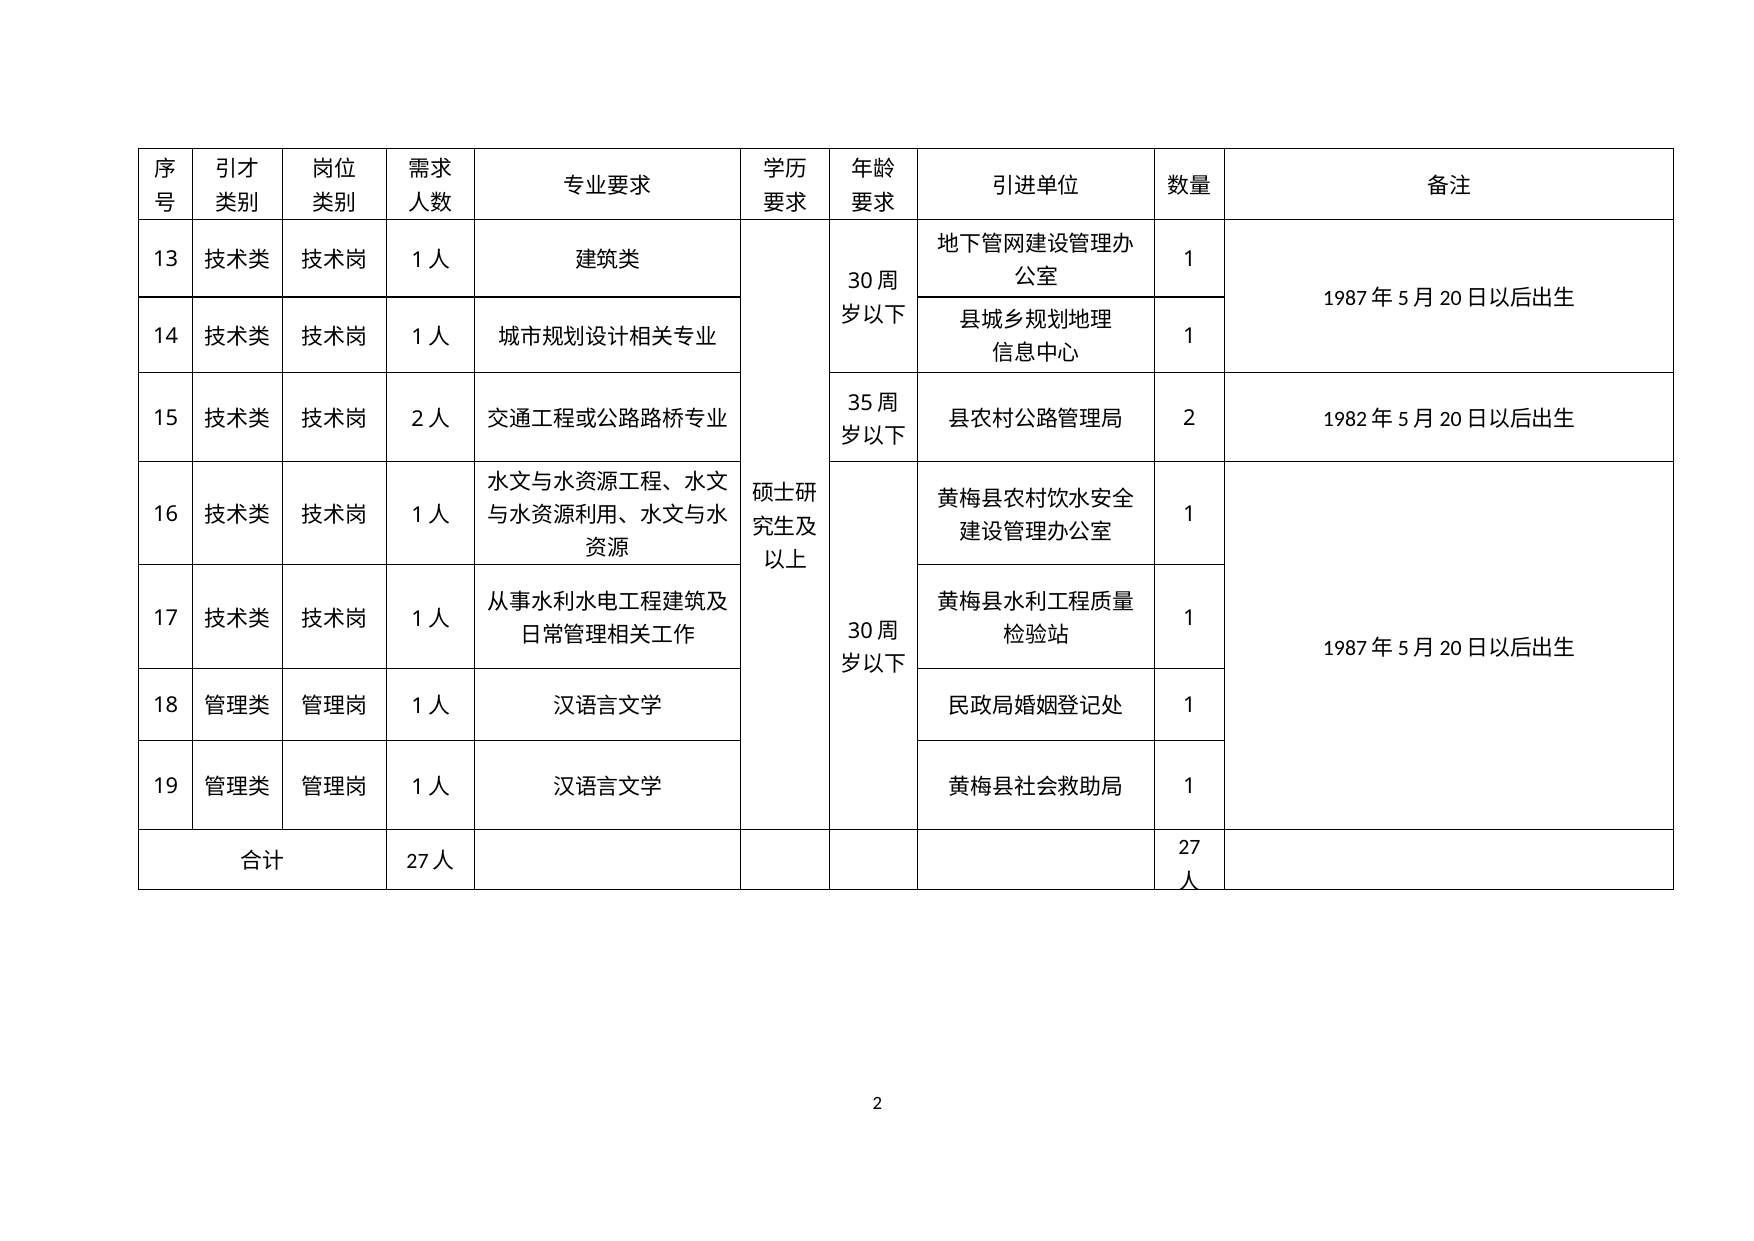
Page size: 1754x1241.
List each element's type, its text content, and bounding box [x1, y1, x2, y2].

table_header 专业要求 [475, 149, 740, 219]
table_cell 汉语言文学 [475, 669, 740, 740]
table_cell 技术岗 [283, 373, 386, 461]
table_cell 建筑类 [475, 220, 740, 296]
table_cell 管理类 [193, 741, 282, 829]
table_cell 技术岗 [283, 462, 386, 564]
table_cell 技术类 [193, 373, 282, 461]
table_cell 2人 [387, 373, 474, 461]
table_cell 16 [139, 462, 192, 564]
table_header 学历 要求 [741, 149, 829, 219]
table_cell [475, 830, 740, 888]
table_cell 水文与水资源工程、水文与水资源利用、水文与水资源 [475, 462, 740, 564]
table_cell 1人 [387, 669, 474, 740]
table_header 年龄 要求 [830, 149, 917, 219]
table_header 数量 [1155, 149, 1224, 219]
table_cell 30周岁以下 [830, 462, 917, 829]
table_cell 27人 [1155, 830, 1224, 888]
table_cell 管理岗 [283, 669, 386, 740]
table_cell 1人 [387, 220, 474, 296]
table_cell 合计 [139, 830, 386, 888]
table_cell 黄梅县水利工程质量检验站 [918, 565, 1154, 668]
table_cell 1 [1155, 669, 1224, 740]
table_header 岗位 类别 [283, 149, 386, 219]
table_cell 技术岗 [283, 565, 386, 668]
table_cell [830, 830, 917, 888]
table_cell 27人 [387, 830, 474, 888]
table_cell 14 [139, 298, 192, 372]
table_cell 1人 [387, 298, 474, 372]
table_cell 1982年5月20日以后出生 [1225, 373, 1673, 461]
table_header 引进单位 [918, 149, 1154, 219]
table_cell 城市规划设计相关专业 [475, 298, 740, 372]
table_cell 黄梅县农村饮水安全建设管理办公室 [918, 462, 1154, 564]
table_cell 1人 [387, 741, 474, 829]
table_cell 县农村公路管理局 [918, 373, 1154, 461]
table_cell 1人 [387, 462, 474, 564]
table_cell 19 [139, 741, 192, 829]
table_cell 1 [1155, 220, 1224, 296]
table_cell 30周岁以下 [830, 220, 917, 372]
table_cell 1 [1155, 741, 1224, 829]
table_cell 技术岗 [283, 220, 386, 296]
table_cell [741, 830, 829, 888]
table_cell 县城乡规划地理 信息中心 [918, 298, 1154, 372]
table_header 需求 人数 [387, 149, 474, 219]
table_cell 13 [139, 220, 192, 296]
table_cell 1 [1155, 298, 1224, 372]
table_cell 技术类 [193, 462, 282, 564]
table_cell [1225, 830, 1673, 888]
table_cell 技术岗 [283, 298, 386, 372]
table_cell 15 [139, 373, 192, 461]
table_cell 硕士研究生及以上 [741, 220, 829, 829]
table_cell 技术类 [193, 220, 282, 296]
table_header 引才 类别 [193, 149, 282, 219]
table_cell 1 [1155, 462, 1224, 564]
table_cell 1987年5月20日以后出生 [1225, 220, 1673, 372]
table_cell 1 [1155, 565, 1224, 668]
table_cell 17 [139, 565, 192, 668]
table_cell 技术类 [193, 298, 282, 372]
table_cell [918, 830, 1154, 888]
table_cell 地下管网建设管理办公室 [918, 220, 1154, 296]
table_cell 汉语言文学 [475, 741, 740, 829]
table_cell 管理岗 [283, 741, 386, 829]
table_cell 2 [1155, 373, 1224, 461]
table_cell 民政局婚姻登记处 [918, 669, 1154, 740]
table_cell 从事水利水电工程建筑及日常管理相关工作 [475, 565, 740, 668]
table_cell 18 [139, 669, 192, 740]
table_cell 技术类 [193, 565, 282, 668]
table_cell 黄梅县社会救助局 [918, 741, 1154, 829]
table_cell 1987年5月20日以后出生 [1225, 462, 1673, 829]
table_cell 1人 [387, 565, 474, 668]
table_cell 35周岁以下 [830, 373, 917, 461]
table_header 序号 [139, 149, 192, 219]
table_cell 管理类 [193, 669, 282, 740]
table_header 备注 [1225, 149, 1673, 219]
table_cell 交通工程或公路路桥专业 [475, 373, 740, 461]
